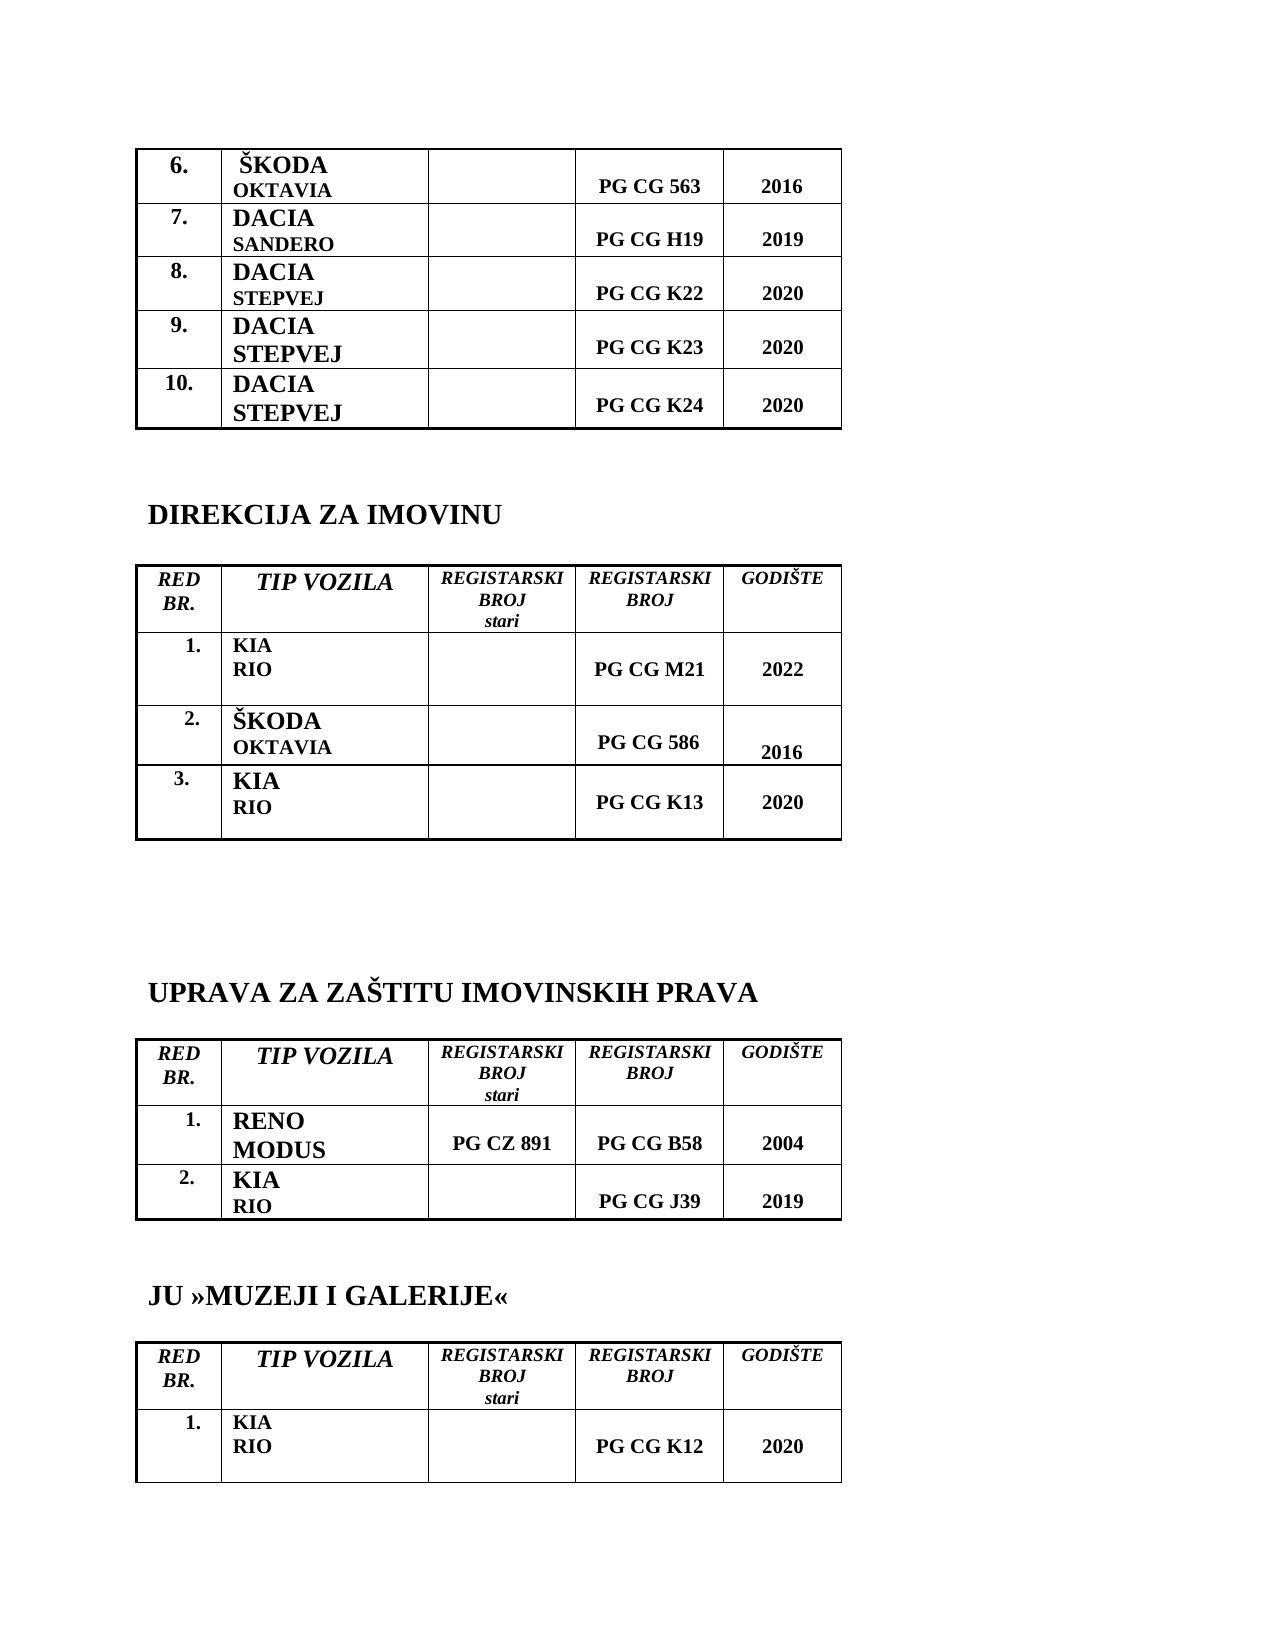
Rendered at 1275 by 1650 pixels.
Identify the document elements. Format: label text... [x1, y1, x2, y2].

table_cell DACIA STEPVEJ [222, 257, 428, 310]
table_cell 9. [138, 311, 221, 368]
table_cell [429, 311, 575, 368]
table_cell [429, 633, 575, 705]
table_cell 6. [138, 150, 221, 202]
table_cell [429, 150, 575, 202]
table_cell DACIA STEPVEJ [222, 311, 428, 368]
table_cell 1. [138, 1410, 221, 1482]
table_header REGISTARSKI BROJ stari [429, 1041, 575, 1105]
table_cell PG CG K22 [576, 257, 723, 310]
table_cell PG CG J39 [576, 1165, 723, 1218]
table_cell [429, 257, 575, 310]
table_cell ŠKODA OKTAVIA [222, 706, 428, 764]
table_header GODIŠTE [724, 567, 841, 632]
table_cell DACIA SANDERO [222, 204, 428, 256]
table_cell 2019 [724, 1165, 841, 1218]
table_cell [429, 706, 575, 764]
table_cell ŠKODA OKTAVIA [222, 150, 428, 202]
table_cell 2004 [724, 1106, 841, 1164]
table_header TIP VOZILA [222, 567, 428, 632]
subtitle DIREKCIJA ZA IMOVINU [148, 497, 1127, 531]
table_header TIP VOZILA [222, 1041, 428, 1105]
table_cell 2020 [724, 369, 841, 427]
table_cell 2020 [724, 766, 841, 838]
table_cell PG CG K23 [576, 311, 723, 368]
table_cell KIA RIO [222, 1165, 428, 1218]
table_cell PG CG 586 [576, 706, 723, 764]
table_cell PG CG H19 [576, 204, 723, 256]
table_cell KIA RIO [222, 1410, 428, 1482]
table_cell KIA RIO [222, 766, 428, 838]
table_cell 2020 [724, 257, 841, 310]
table_header RED BR. [138, 1344, 221, 1408]
text UPRAVA ZA ZAŠTITU IMOVINSKIH PRAVA [148, 975, 1127, 1009]
table_cell PG CG K24 [576, 369, 723, 427]
table_cell 3. [138, 766, 221, 838]
table_cell 10. [138, 369, 221, 427]
table_cell [429, 766, 575, 838]
table_header REGISTARSKI BROJ [576, 1344, 723, 1408]
table_header REGISTARSKI BROJ stari [429, 1344, 575, 1408]
table_cell 1. [138, 1106, 221, 1164]
table_cell PG CG 563 [576, 150, 723, 202]
table_header GODIŠTE [724, 1041, 841, 1105]
table_cell PG CG B58 [576, 1106, 723, 1164]
table_header GODIŠTE [724, 1344, 841, 1408]
subtitle JU »MUZEJI I GALERIJE« [148, 1278, 1127, 1312]
table_header TIP VOZILA [222, 1344, 428, 1408]
table_cell [429, 369, 575, 427]
table_cell 2. [138, 1165, 221, 1218]
table_cell PG CG M21 [576, 633, 723, 705]
table_cell KIA RIO [222, 633, 428, 705]
table_cell RENO MODUS [222, 1106, 428, 1164]
table_cell [429, 204, 575, 256]
table_cell PG CG K12 [576, 1410, 723, 1482]
table_cell 2020 [724, 311, 841, 368]
table_cell 2. [138, 706, 221, 764]
table_cell 2016 [724, 706, 841, 764]
table_header REGISTARSKI BROJ [576, 1041, 723, 1105]
table_cell PG CZ 891 [429, 1106, 575, 1164]
table_header RED BR. [138, 567, 221, 632]
table_header REGISTARSKI BROJ [576, 567, 723, 632]
table_cell 2016 [724, 150, 841, 202]
table_cell PG CG K13 [576, 766, 723, 838]
table_cell 2022 [724, 633, 841, 705]
table_header REGISTARSKI BROJ stari [429, 567, 575, 632]
table_cell 1. [138, 633, 221, 705]
table_header RED BR. [138, 1041, 221, 1105]
table_cell 7. [138, 204, 221, 256]
table_cell 8. [138, 257, 221, 310]
table_cell 2020 [724, 1410, 841, 1482]
table_cell [429, 1410, 575, 1482]
table_cell 2019 [724, 204, 841, 256]
table_cell DACIA STEPVEJ [222, 369, 428, 427]
table_cell [429, 1165, 575, 1218]
